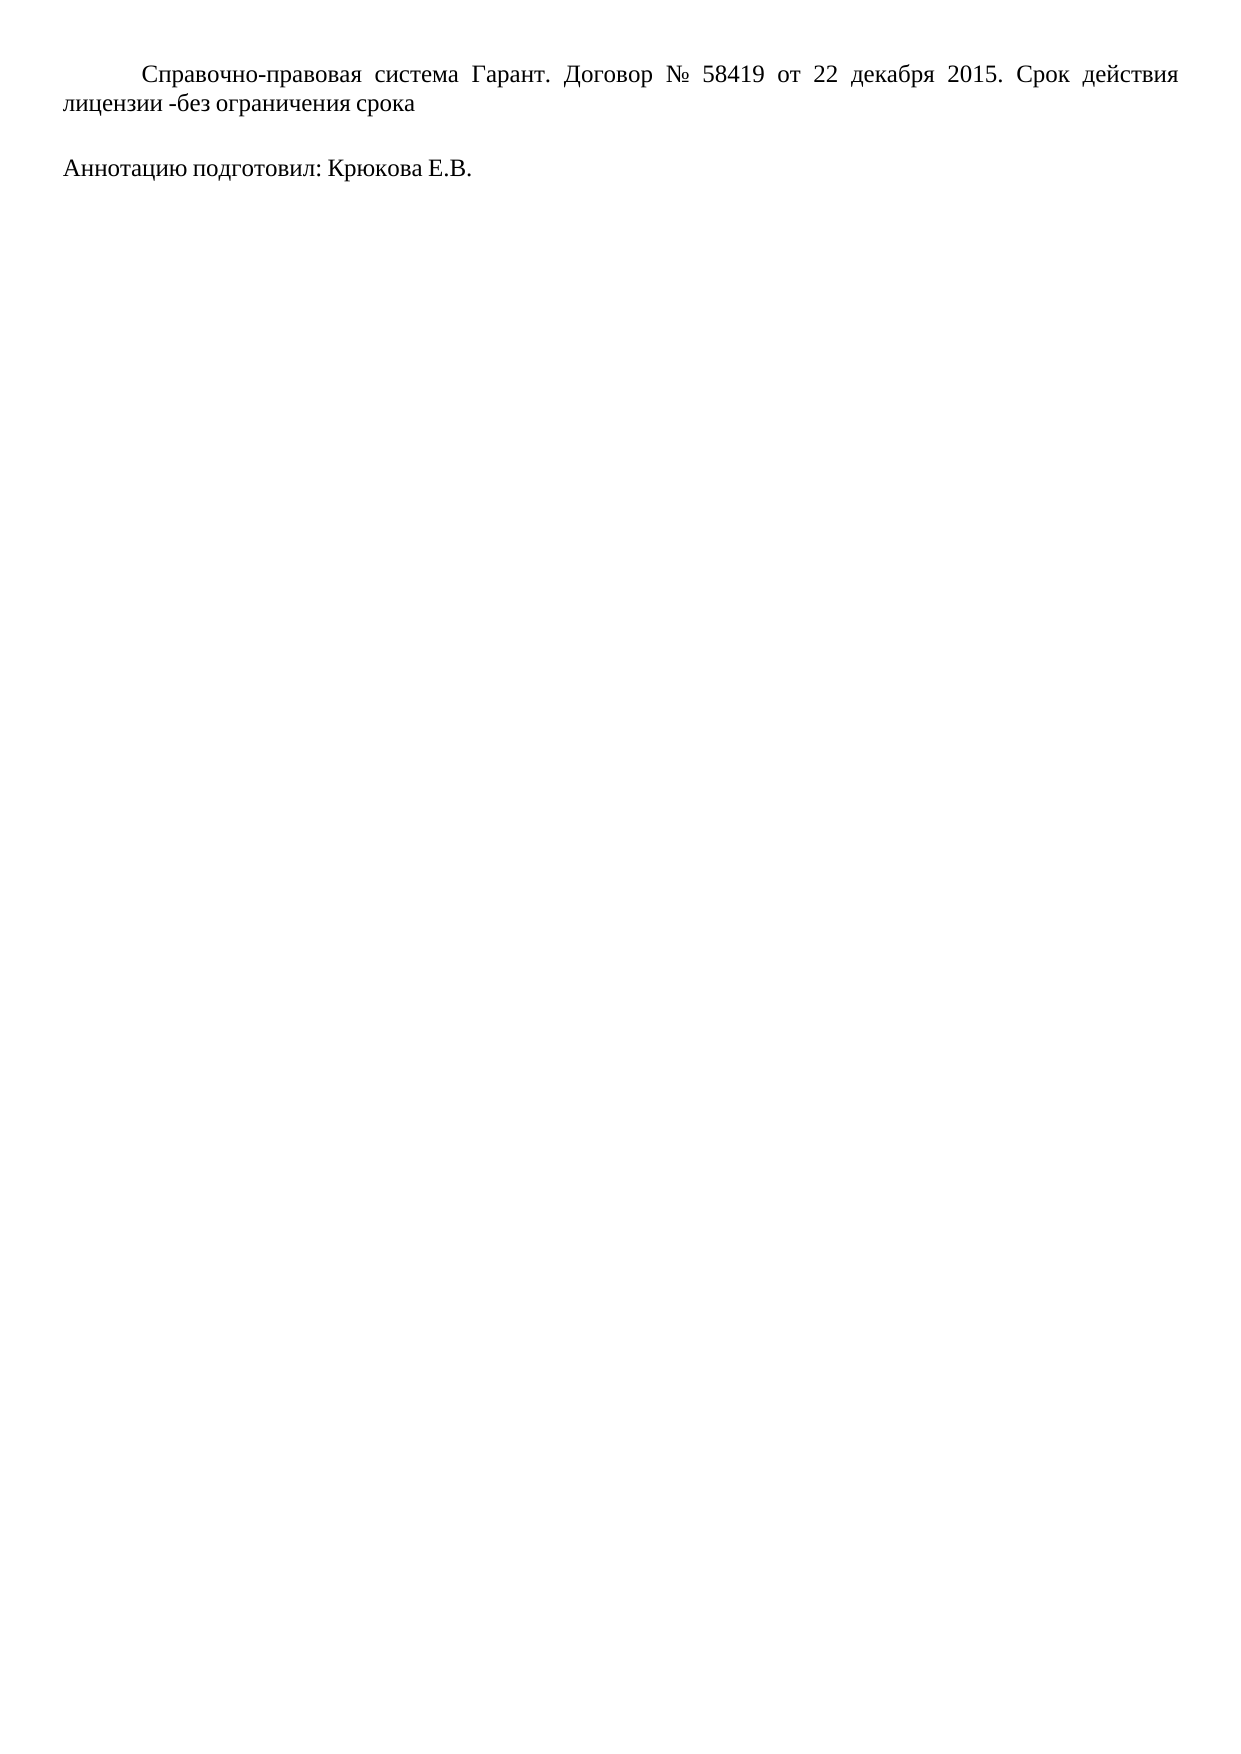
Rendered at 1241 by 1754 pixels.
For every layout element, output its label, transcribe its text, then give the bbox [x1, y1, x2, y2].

table_cell Аннотацию подготовил: Крюкова Е.В. [59, 145, 1183, 189]
table_header Справочно-правовая система Гарант. Договор № 58419 от 22 декабря 2015. Срок действия лицензии -без ограничения срока [59, 59, 1183, 145]
